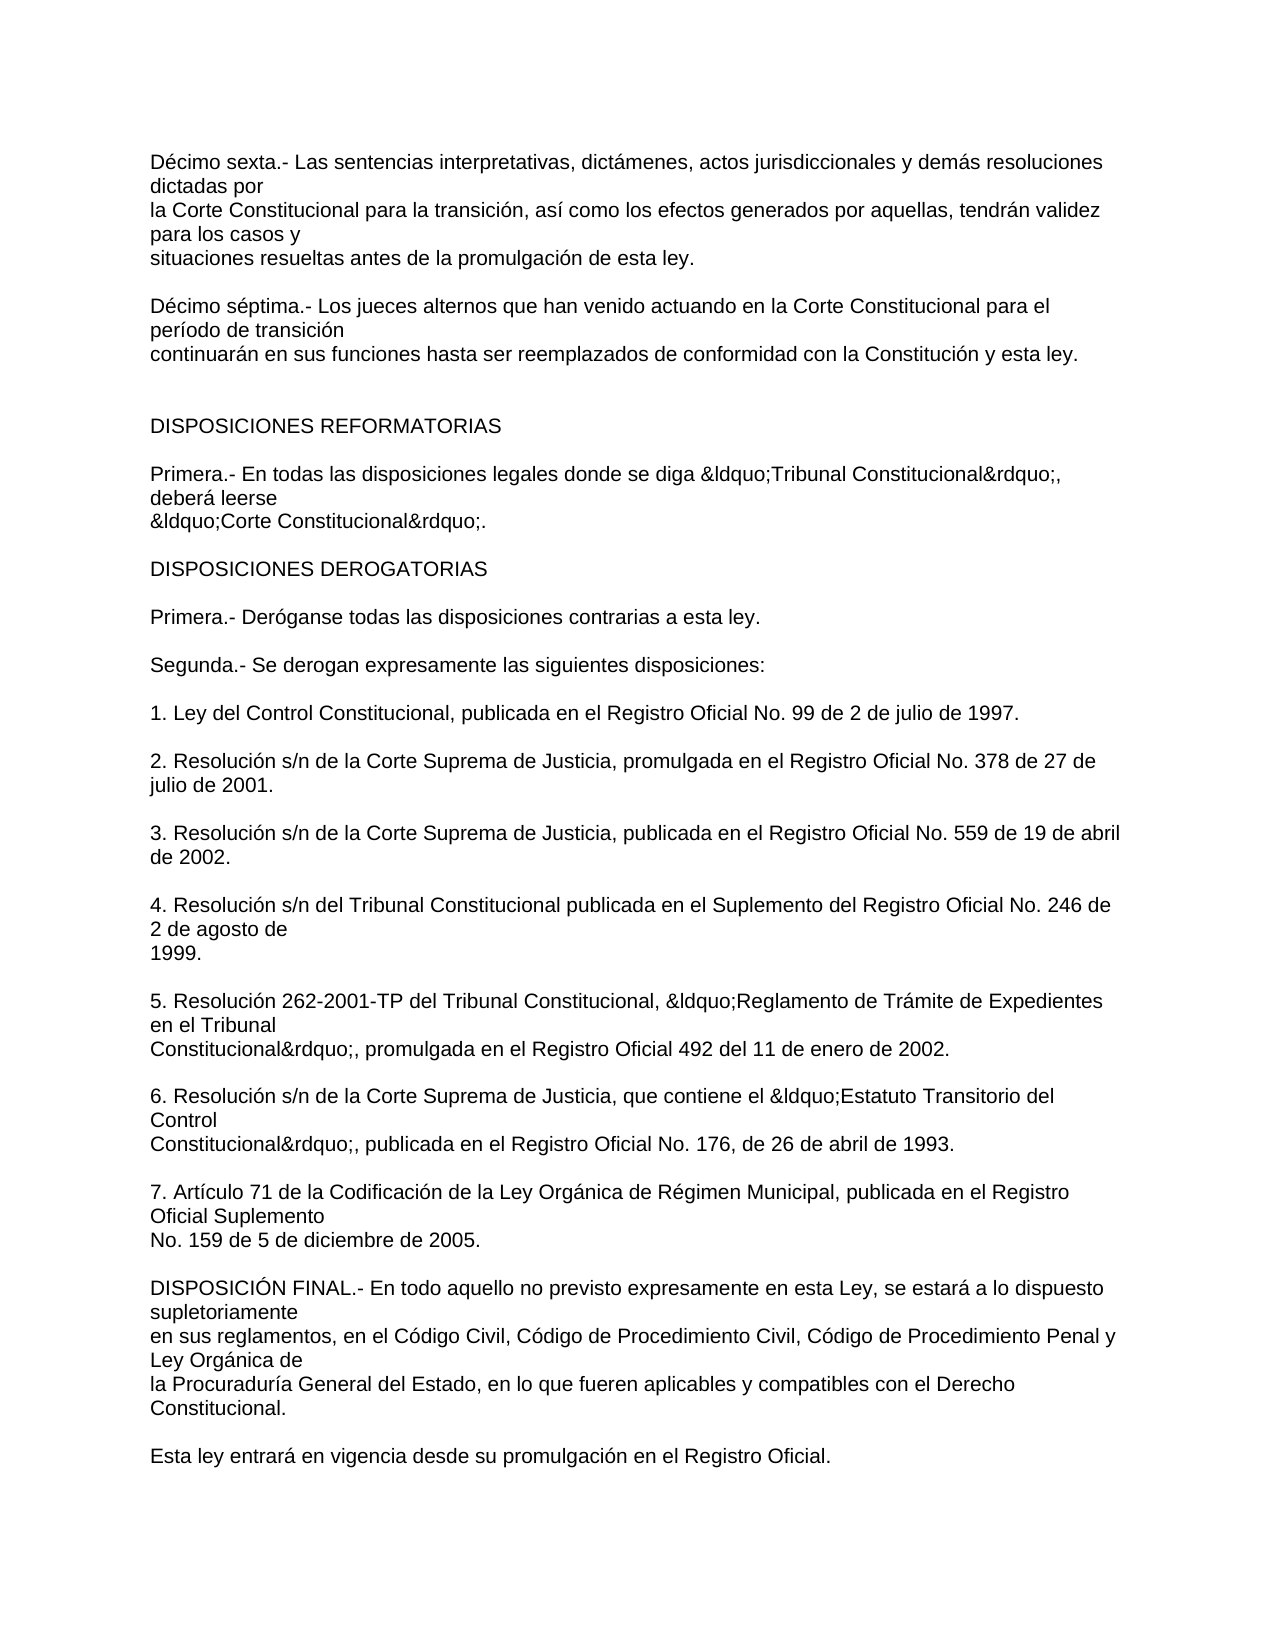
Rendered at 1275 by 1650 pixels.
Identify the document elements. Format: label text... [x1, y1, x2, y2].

text la Corte Constitucional para la transición, así como los efectos generados por aquellas, tendrán validez para los casos y [150, 198, 1125, 246]
text 3. Resolución s/n de la Corte Suprema de Justicia, publicada en el Registro Oficial No. 559 de 19 de abril de 2002. [150, 821, 1125, 869]
text Primera.- Deróganse todas las disposiciones contrarias a esta ley. [150, 605, 1125, 629]
text 2. Resolución s/n de la Corte Suprema de Justicia, promulgada en el Registro Oficial No. 378 de 27 de julio de 2001. [150, 749, 1125, 797]
text Esta ley entrará en vigencia desde su promulgación en el Registro Oficial. [150, 1444, 1125, 1468]
text 1. Ley del Control Constitucional, publicada en el Registro Oficial No. 99 de 2 de julio de 1997. [150, 701, 1125, 725]
text continuarán en sus funciones hasta ser reemplazados de conformidad con la Constitución y esta ley. [150, 342, 1125, 366]
text Constitucional&rdquo;, promulgada en el Registro Oficial 492 del 11 de enero de 2002. [150, 1036, 1125, 1060]
text Segunda.- Se derogan expresamente las siguientes disposiciones: [150, 653, 1125, 677]
text 6. Resolución s/n de la Corte Suprema de Justicia, que contiene el &ldquo;Estatuto Transitorio del Control [150, 1084, 1125, 1132]
text Primera.- En todas las disposiciones legales donde se diga &ldquo;Tribunal Constitucional&rdquo;, deberá leerse [150, 461, 1125, 509]
text DISPOSICIÓN FINAL.- En todo aquello no previsto expresamente en esta Ley, se estará a lo dispuesto supletoriamente [150, 1276, 1125, 1324]
text 4. Resolución s/n del Tribunal Constitucional publicada en el Suplemento del Registro Oficial No. 246 de 2 de agosto de [150, 893, 1125, 941]
text Décimo sexta.- Las sentencias interpretativas, dictámenes, actos jurisdiccionales y demás resoluciones dictadas por [150, 150, 1125, 198]
text situaciones resueltas antes de la promulgación de esta ley. [150, 246, 1125, 270]
text DISPOSICIONES REFORMATORIAS [150, 413, 1125, 437]
text 7. Artículo 71 de la Codificación de la Ley Orgánica de Régimen Municipal, publicada en el Registro Oficial Suplemento [150, 1180, 1125, 1228]
text Constitucional&rdquo;, publicada en el Registro Oficial No. 176, de 26 de abril de 1993. [150, 1132, 1125, 1156]
text DISPOSICIONES DEROGATORIAS [150, 557, 1125, 581]
text 1999. [150, 941, 1125, 964]
text 5. Resolución 262-2001-TP del Tribunal Constitucional, &ldquo;Reglamento de Trámite de Expedientes en el Tribunal [150, 988, 1125, 1036]
text en sus reglamentos, en el Código Civil, Código de Procedimiento Civil, Código de Procedimiento Penal y Ley Orgánica de [150, 1324, 1125, 1372]
text No. 159 de 5 de diciembre de 2005. [150, 1228, 1125, 1252]
text la Procuraduría General del Estado, en lo que fueren aplicables y compatibles con el Derecho Constitucional. [150, 1372, 1125, 1420]
text Décimo séptima.- Los jueces alternos que han venido actuando en la Corte Constitucional para el período de transición [150, 294, 1125, 342]
text &ldquo;Corte Constitucional&rdquo;. [150, 509, 1125, 533]
